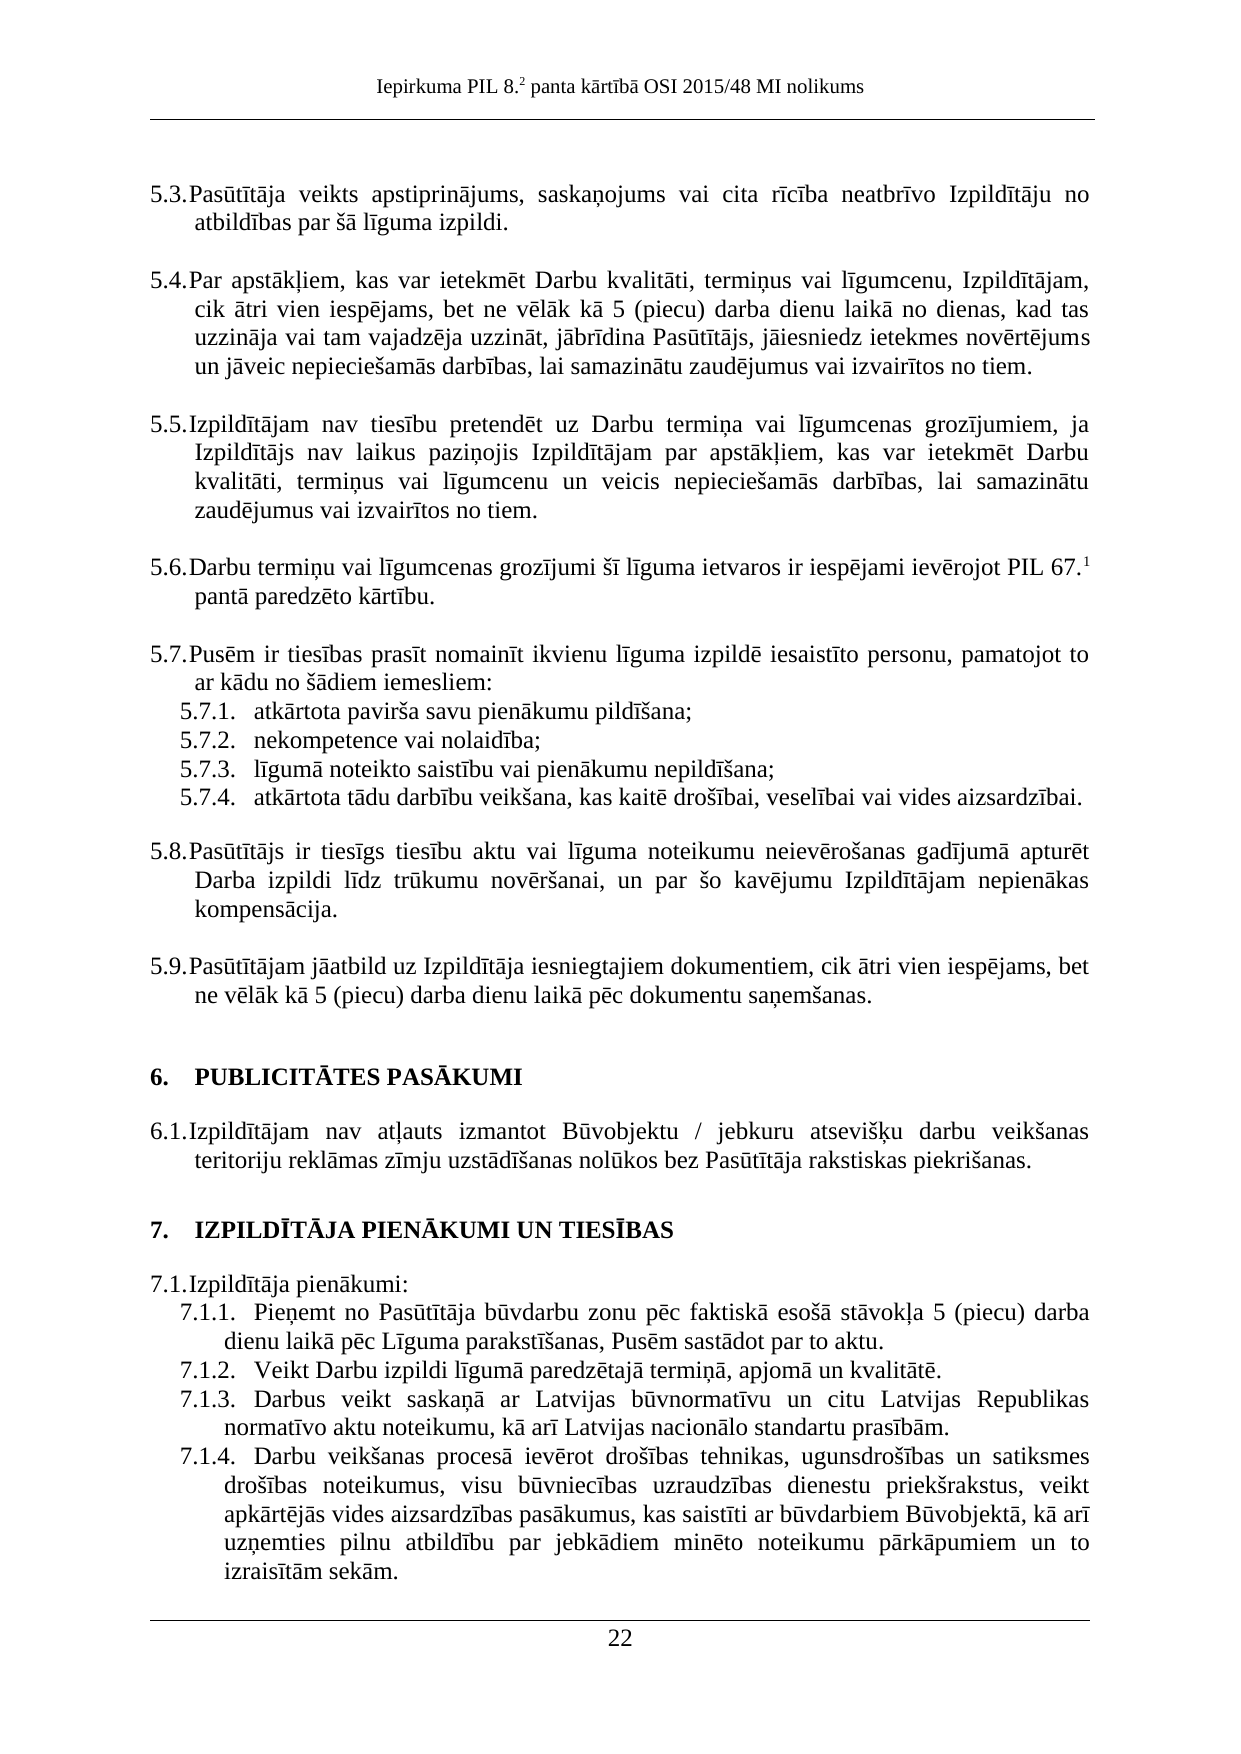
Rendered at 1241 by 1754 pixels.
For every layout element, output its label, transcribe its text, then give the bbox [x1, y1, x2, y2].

text Izpildītājam nav tiesību pretendēt uz Darbu termiņa vai līgumcenas grozījumiem, ja Izpildītājs nav laikus paziņojis Izpildītājam par apstākļiem, kas var ietekmēt Darbu kvalitāti, termiņus vai līgumcenu un veicis nepieciešamās darbības, lai samazinātu zaudējumus vai izvairītos no tiem. [150, 409, 1090, 524]
list Darbus veikt saskaņā ar Latvijas būvnormatīvu un citu Latvijas Republikas normatīvo aktu noteikumu, kā arī Latvijas nacionālo standartu prasībām. [179, 1384, 1090, 1441]
text Publicitātes pasākumi [150, 1062, 1090, 1091]
list Veikt Darbu izpildi līgumā paredzētajā termiņā, apjomā un kvalitātē. [179, 1355, 1090, 1384]
text Pasūtītājs ir tiesīgs tiesību vai noteikumu neievērošanas gadījumā apturēt Darba izpildi līdz trūkumu novēršanai, un par šo kavējumu Izpildītājam nepienākas kompensācija. [150, 836, 1090, 922]
text Pasūtītāja veikts apstiprinājums, saskaņojums vai cita rīcība neatbrīvo Izpildītāju no atbildības par šā izpildi. [150, 179, 1090, 236]
text Pusēm ir tiesības prasīt nomainīt ikvienu izpildē iesaistīto personu, pamatojot to ar kādu no šādiem iemesliem: [150, 639, 1090, 696]
text Izpildītāja pienākumi: [150, 1269, 1090, 1297]
text Pasūtītājam jāatbild uz Izpildītāja iesniegtajiem dokumentiem, cik ātri vien iespējams, bet ne vēlāk kā 5 (piecu) darba dienu laikā pēc dokumentu saņemšanas. [150, 951, 1090, 1009]
text Par apstākļiem, kas var ietekmēt Darbu kvalitāti, termiņus vai līgumcenu, Izpildītājam, cik ātri vien iespējams, bet ne vēlāk kā 5 (piecu) darba dienu laikā no dienas, kad tas uzzināja vai tam vajadzēja uzzināt, jābrīdina Pasūtītājs, jāiesniedz ietekmes novērtējums un jāveic nepieciešamās darbības, lai samazinātu zaudējumus vai izvairītos no tiem. [150, 265, 1090, 380]
list Pieņemt no Pasūtītāja būvdarbu zonu pēc faktiskā esošā stāvokļa 5 (piecu) darba dienu laikā pēc Līguma parakstīšanas, Pusēm sastādot par to aktu. [179, 1297, 1090, 1355]
text Darbu termiņu vai līgumcenas grozījumi šī līguma ietvaros ir iespējami ievērojot PIL 67.1 pantā paredzēto kārtību. [150, 552, 1090, 610]
list atkārtota tādu darbību veikšana, kas kaitē drošībai, veselībai vai vides aizsardzībai. [179, 782, 1090, 811]
list nekompetence vai nolaidība; [179, 725, 1090, 754]
list Darbu veikšanas procesā ievērot drošības tehnikas, ugunsdrošības un satiksmes drošības noteikumus, visu būvniecības uzraudzības dienestu priekšrakstus, veikt apkārtējās vides aizsardzības pasākumus, kas saistīti ar būvdarbiem Būvobjektā, kā arī uzņemties pilnu atbildību par jebkādiem minēto noteikumu pārkāpumiem un to izraisītām sekām. [179, 1441, 1090, 1585]
list līgumā noteikto saistību vai pienākumu nepildīšana; [179, 754, 1090, 782]
list atkārtota pavirša savu pienākumu pildīšana; [179, 696, 1090, 725]
text Izpildītājam nav atļauts izmantot Būvobjektu / jebkuru atsevišķu darbu veikšanas teritoriju reklāmas zīmju uzstādīšanas nolūkos bez Pasūtītāja rakstiskas piekrišanas. [150, 1116, 1090, 1174]
text Izpildītāja pienākumi un tiesības [150, 1215, 1090, 1244]
